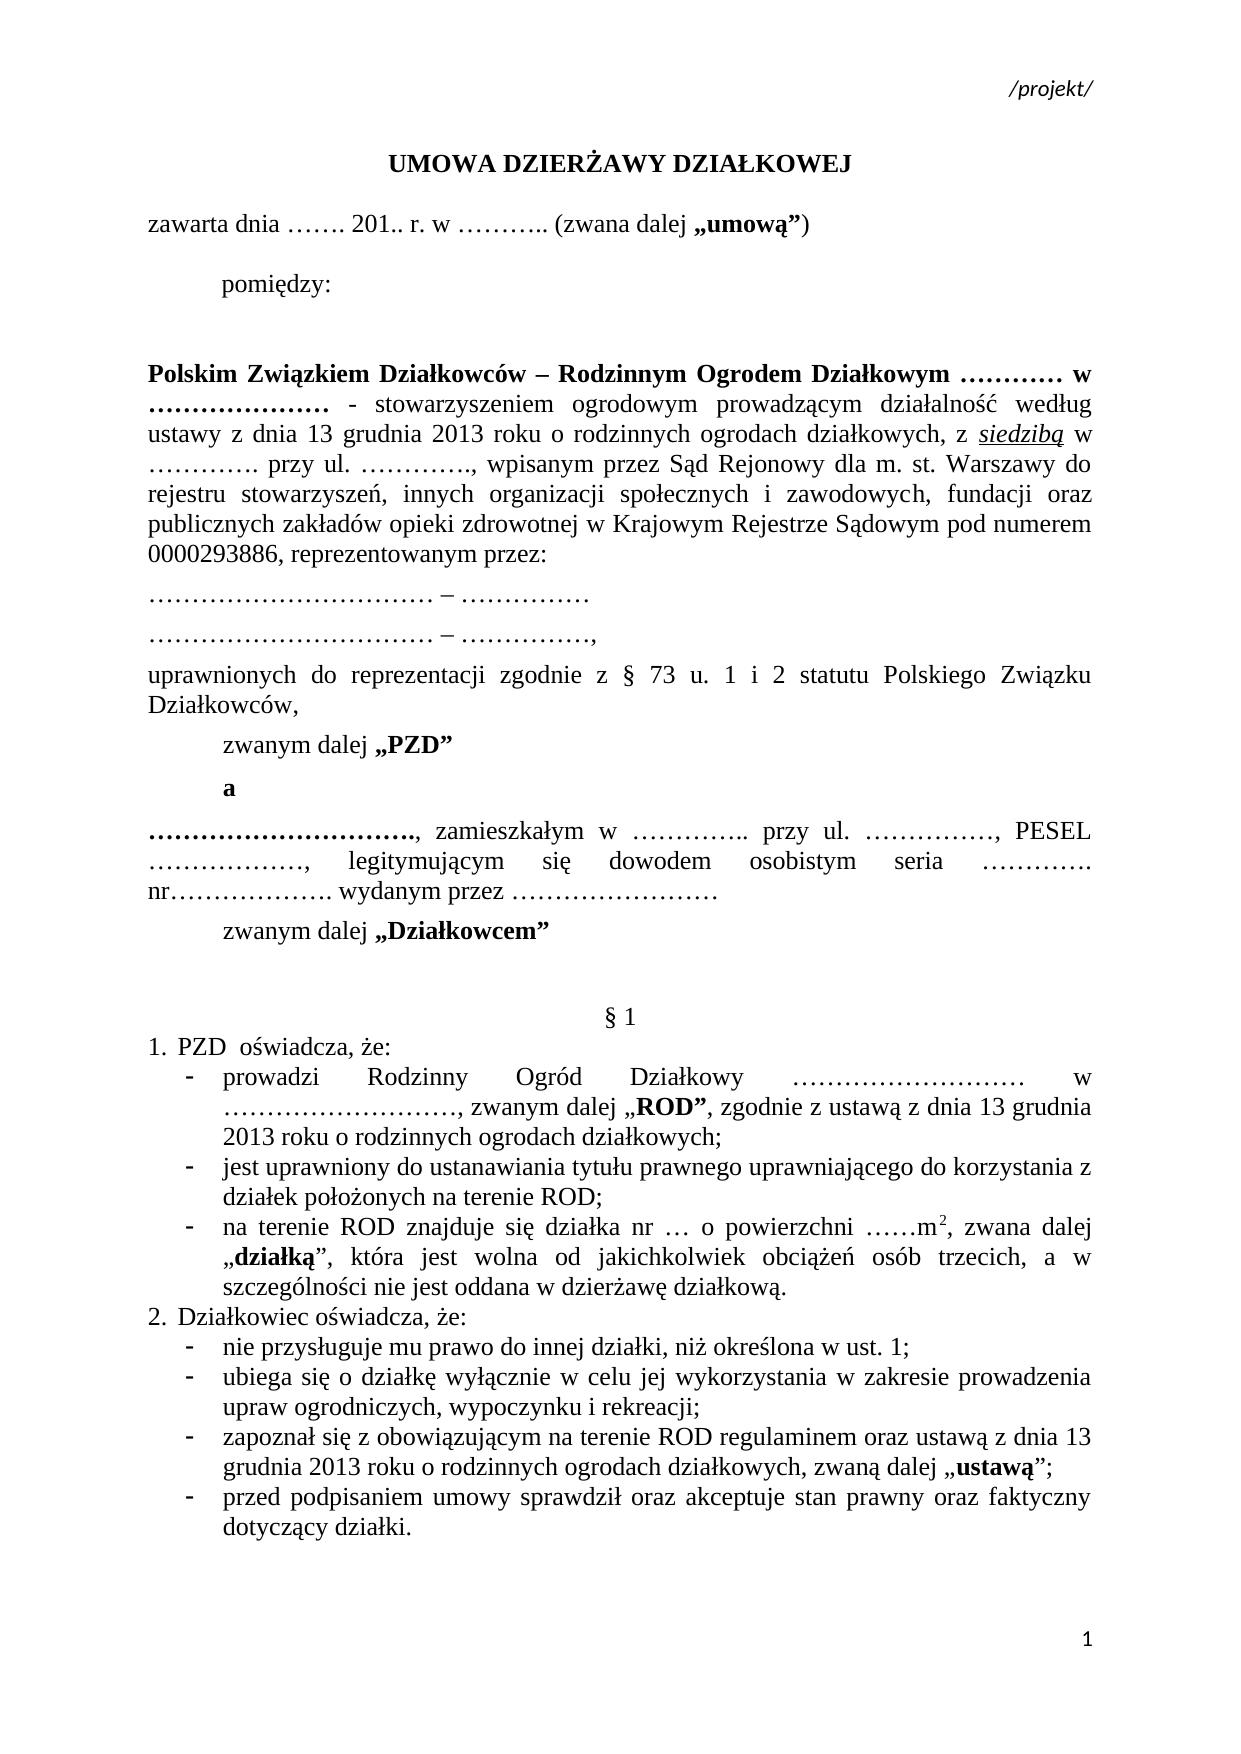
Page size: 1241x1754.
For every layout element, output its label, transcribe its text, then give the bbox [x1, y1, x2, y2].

list przed podpisaniem umowy sprawdził oraz akceptuje stan prawny oraz faktyczny dotyczący działki. [185, 1481, 1093, 1541]
list zapoznał się z obowiązującym na terenie ROD regulaminem oraz ustawą z dnia 13 grudnia 2013 roku o rodzinnych ogrodach działkowych, zwaną dalej „ustawą”; [185, 1421, 1093, 1481]
list na terenie ROD znajduje się działka nr … o powierzchni ……m2, zwana dalej „działką”, która jest wolna od jakichkolwiek obciążeń osób trzecich, a w szczególności nie jest oddana w dzierżawę działkową. [185, 1211, 1093, 1301]
text § 1 [148, 1001, 1093, 1031]
list ubiega się o działkę wyłącznie w celu jej wykorzystania w zakresie prowadzenia upraw ogrodniczych, wypoczynku i rekreacji; [185, 1361, 1093, 1421]
text zwanym dalej „PZD” [148, 729, 797, 759]
text a [148, 772, 1093, 802]
list Działkowiec oświadcza, że: [148, 1301, 1093, 1331]
text zawarta dnia ……. 201.. r. w ……….. (zwana dalej „umową”) [148, 208, 1093, 238]
text …………………………… – ……………, [148, 618, 1093, 648]
list PZD oświadcza, że: [148, 1031, 1093, 1061]
text pomiędzy: [148, 268, 1093, 298]
text …………………………., zamieszkałym w ………….. przy ul. ……………, PESEL ………………, legitymującym się dowodem osobistym seria …………. nr………………. wydanym przez …………………… [148, 815, 1093, 905]
list jest uprawniony do ustanawiania tytułu prawnego uprawniającego do korzystania z działek położonych na terenie ROD; [185, 1151, 1093, 1211]
list nie przysługuje mu prawo do innej działki, niż określona w ust. 1; [185, 1331, 1093, 1361]
text UMOWA DZIERŻAWY DZIAŁKOWEJ [148, 148, 1093, 178]
text zwanym dalej „Działkowcem” [148, 915, 797, 945]
text uprawnionych do reprezentacji zgodnie z § 73 u. 1 i 2 statutu Polskiego Związku Działkowców, [148, 659, 1093, 719]
text Polskim Związkiem Działkowców – Rodzinnym Ogrodem Działkowym ………… w ………………… - stowarzyszeniem ogrodowym prowadzącym działalność według ustawy z dnia 13 grudnia 2013 roku o rodzinnych ogrodach działkowych, z siedzibą w …………. przy ul. …………., wpisanym przez Sąd Rejonowy dla m. st. Warszawy do rejestru stowarzyszeń, innych organizacji społecznych i zawodowych, fundacji oraz publicznych zakładów opieki zdrowotnej w Krajowym Rejestrze Sądowym pod numerem 0000293886, reprezentowanym przez: [148, 358, 1093, 568]
list prowadzi Rodzinny Ogród Działkowy ……………………… w ………………………, zwanym dalej „ROD”, zgodnie z ustawą z dnia 13 grudnia 2013 roku o rodzinnych ogrodach działkowych; [185, 1061, 1093, 1151]
text …………………………… – …………… [148, 578, 1093, 608]
